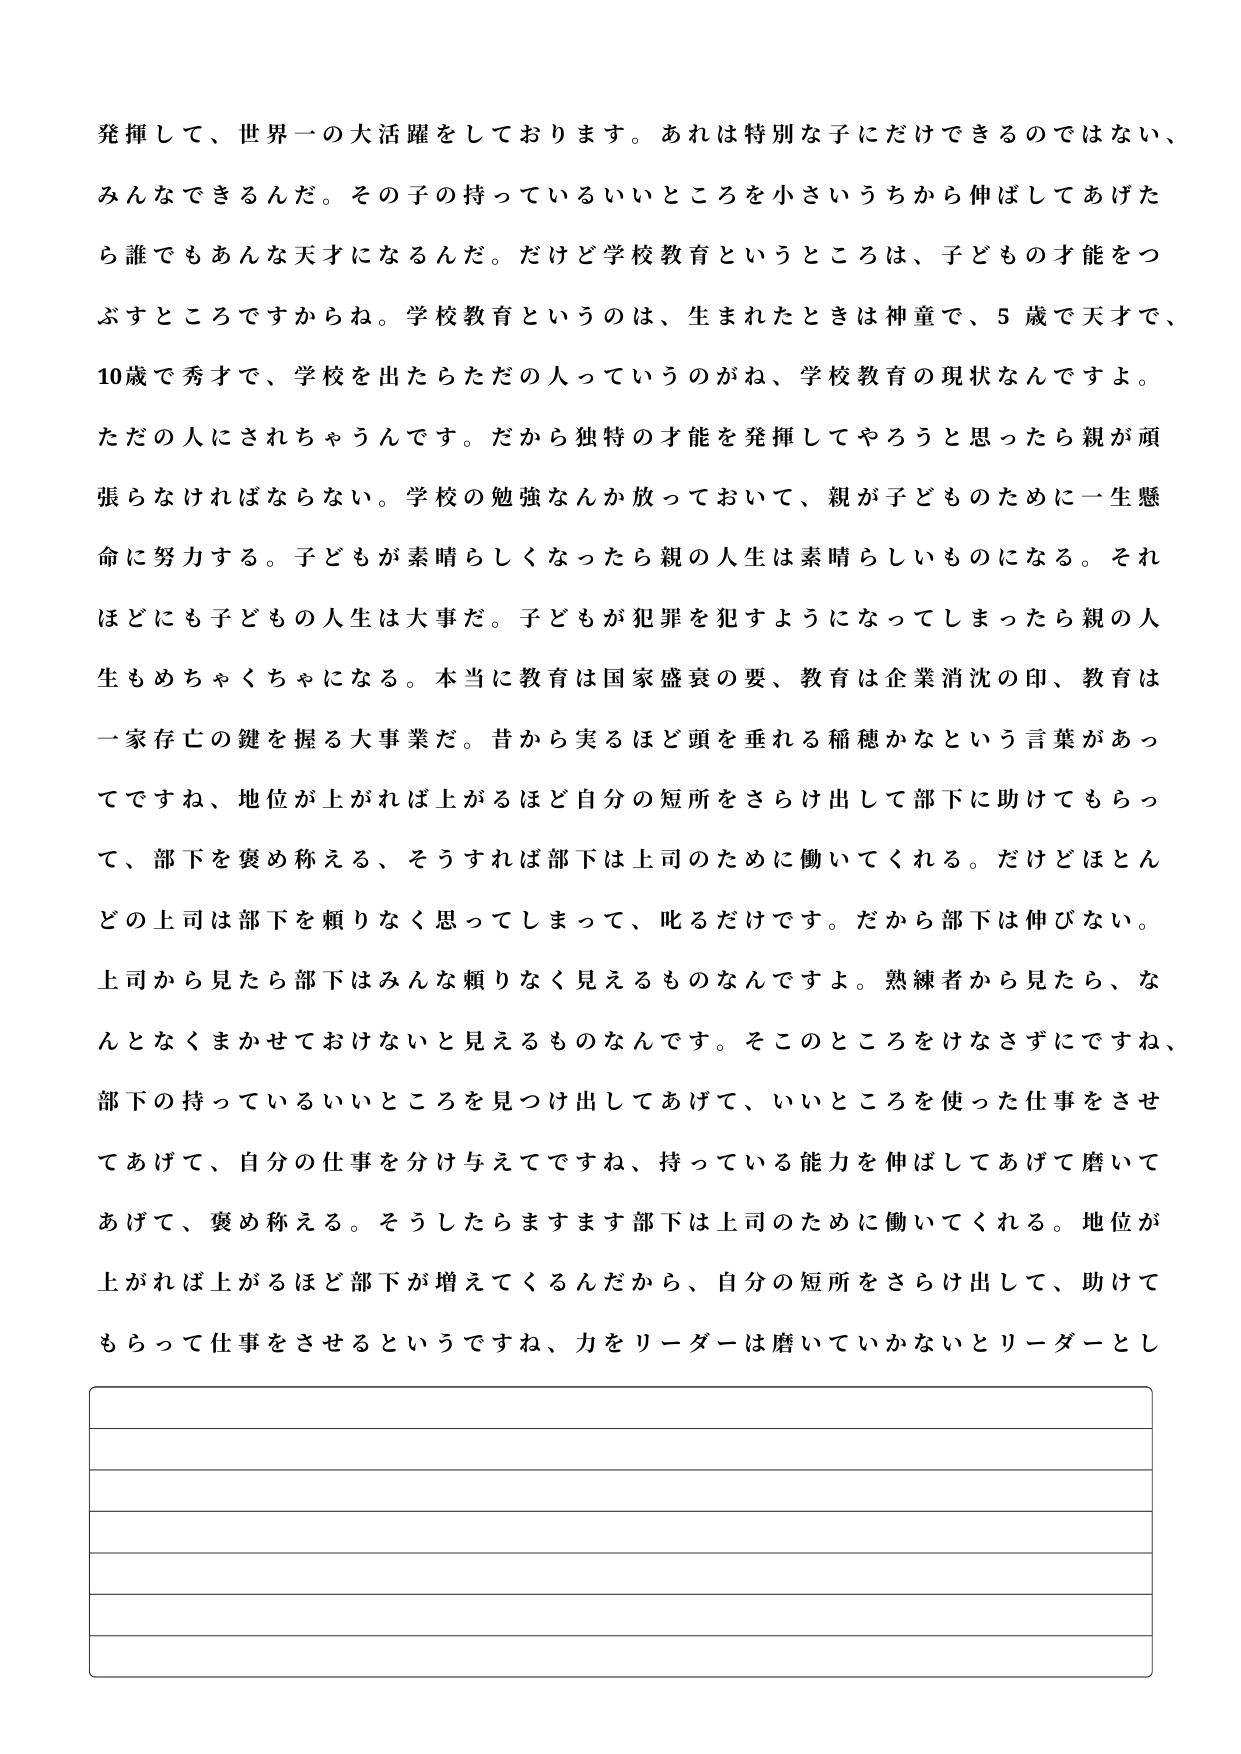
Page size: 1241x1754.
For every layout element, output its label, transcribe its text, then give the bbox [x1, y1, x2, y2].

picture [88, 1386, 1153, 1678]
